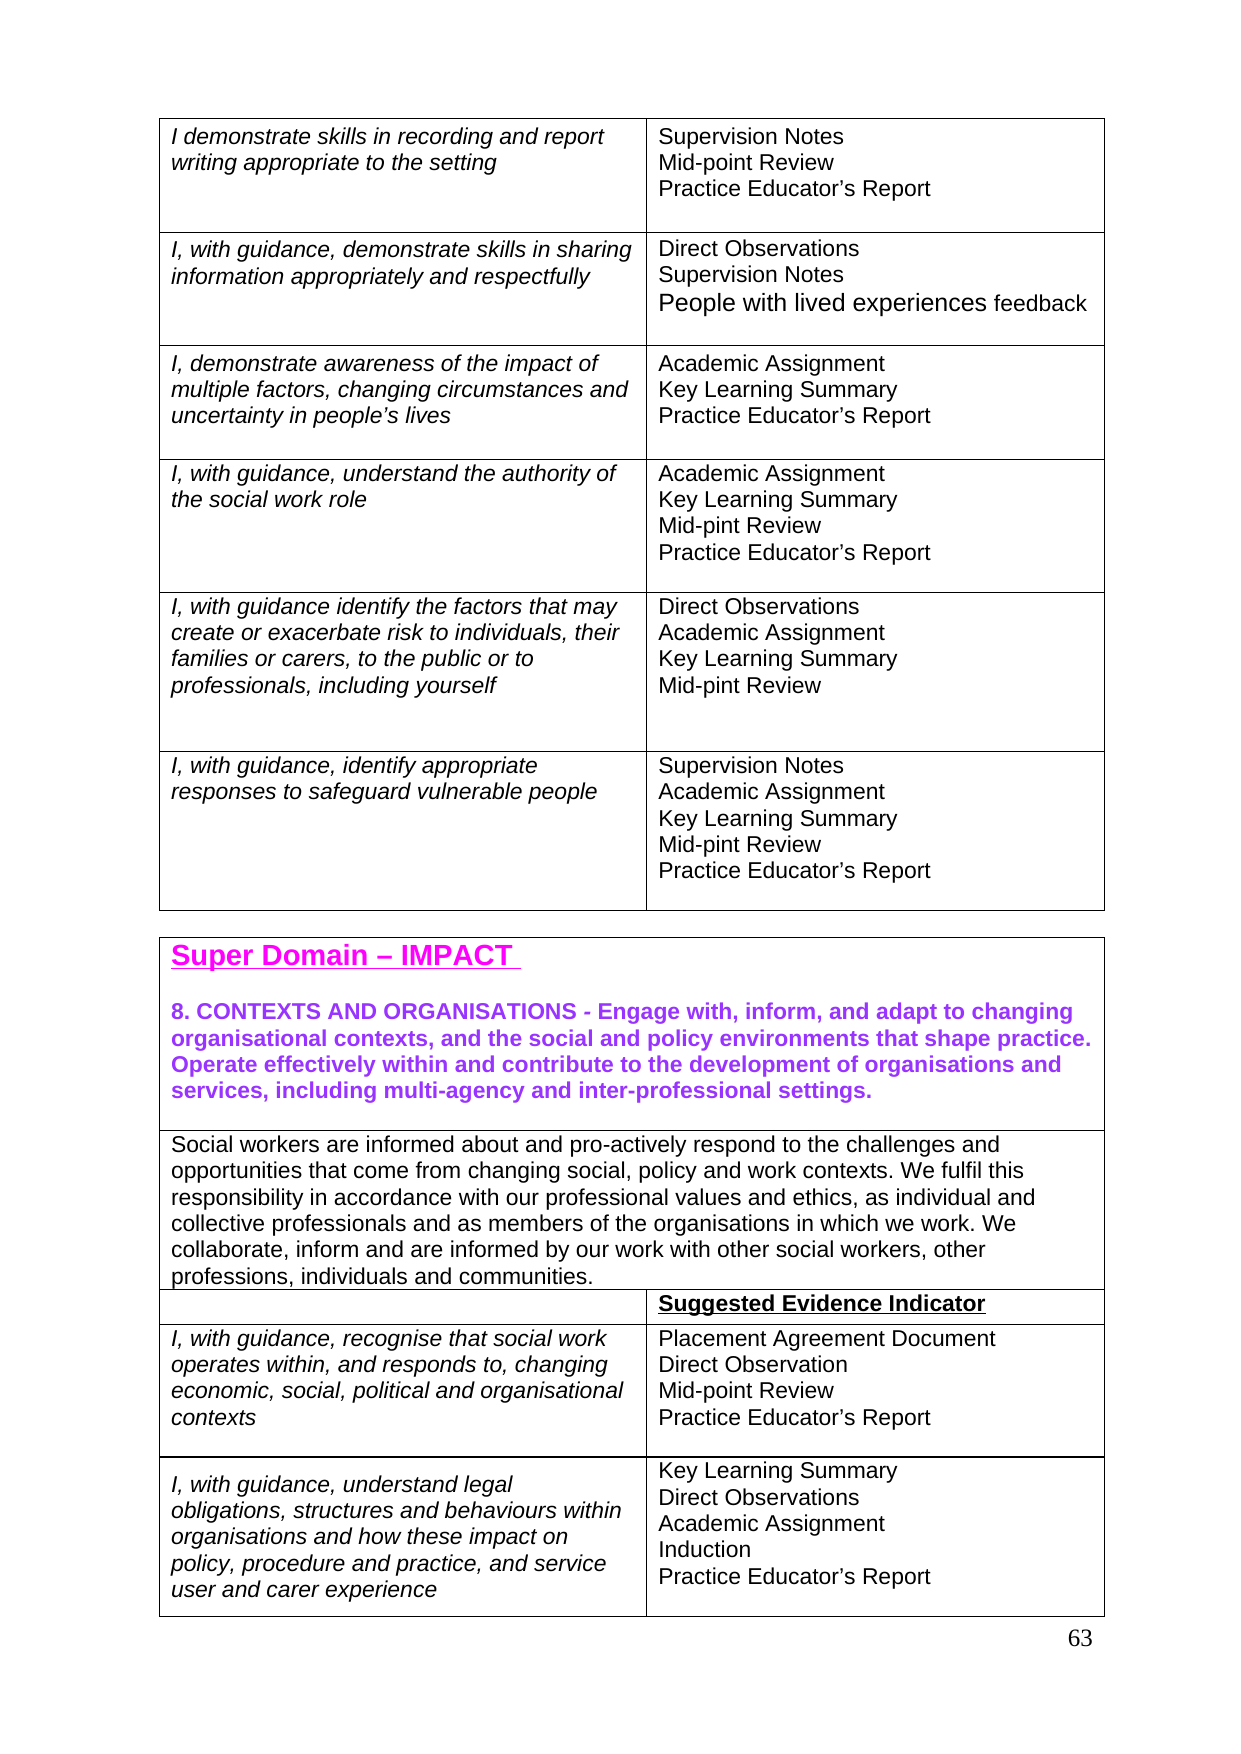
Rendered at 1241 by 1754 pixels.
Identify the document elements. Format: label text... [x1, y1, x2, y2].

table_cell Placement Agreement Document Direct Observation Mid-point Review Practice Educator’s Report [647, 1325, 1104, 1456]
table_cell I, with guidance, demonstrate skills in sharing information appropriately and respectfully [160, 233, 646, 345]
table_cell Supervision Notes Mid-point Review Practice Educator’s Report [647, 119, 1104, 232]
table_cell Supervision Notes Academic Assignment Key Learning Summary Mid-pint Review Practice Educator’s Report [647, 752, 1104, 910]
table_cell Direct Observations Academic Assignment Key Learning Summary Mid-pint Review [647, 593, 1104, 751]
table_cell I, with guidance, identify appropriate responses to safeguard vulnerable people [160, 752, 646, 910]
table_cell I, with guidance, recognise that social work operates within, and responds to, changing economic, social, political and organisational contexts [160, 1325, 646, 1456]
table_cell Suggested Evidence Indicator [647, 1290, 1104, 1323]
table_cell Academic Assignment Key Learning Summary Practice Educator’s Report [647, 346, 1104, 459]
table_cell I, with guidance, understand legal obligations, structures and behaviours within organisations and how these impact on policy, procedure and practice, and service user and carer experience [160, 1458, 646, 1616]
table_cell I, with guidance identify the factors that may create or exacerbate risk to individuals, their families or carers, to the public or to professionals, including yourself [160, 593, 646, 751]
table_cell I demonstrate skills in recording and report writing appropriate to the setting [160, 119, 646, 232]
table_cell Academic Assignment Key Learning Summary Mid-pint Review Practice Educator’s Report [647, 460, 1104, 592]
table_cell Social workers are informed about and pro-actively respond to the challenges and opportunities that come from changing social, policy and work contexts. We fulfil this responsibility in accordance with our professional values and ethics, as individual and collective professionals and as members of the organisations in which we work. We collaborate, inform and are informed by our work with other social workers, other professions, individuals and communities. [160, 1131, 1104, 1289]
table_cell [160, 1290, 646, 1323]
table_cell Direct Observations Supervision Notes People with lived experiences feedback [647, 233, 1104, 345]
table_header Super Domain – IMPACT 8. CONTEXTS AND ORGANISATIONS - Engage with, inform, and adapt to changing organisational contexts, and the social and policy environments that shape practice. Operate effectively within and contribute to the development of organisations and services, including multi-agency and inter-professional settings. [160, 938, 1104, 1130]
table_cell I, demonstrate awareness of the impact of multiple factors, changing circumstances and uncertainty in people’s lives [160, 346, 646, 459]
table_cell Key Learning Summary Direct Observations Academic Assignment Induction Practice Educator’s Report [647, 1458, 1104, 1616]
table_cell I, with guidance, understand the authority of the social work role [160, 460, 646, 592]
